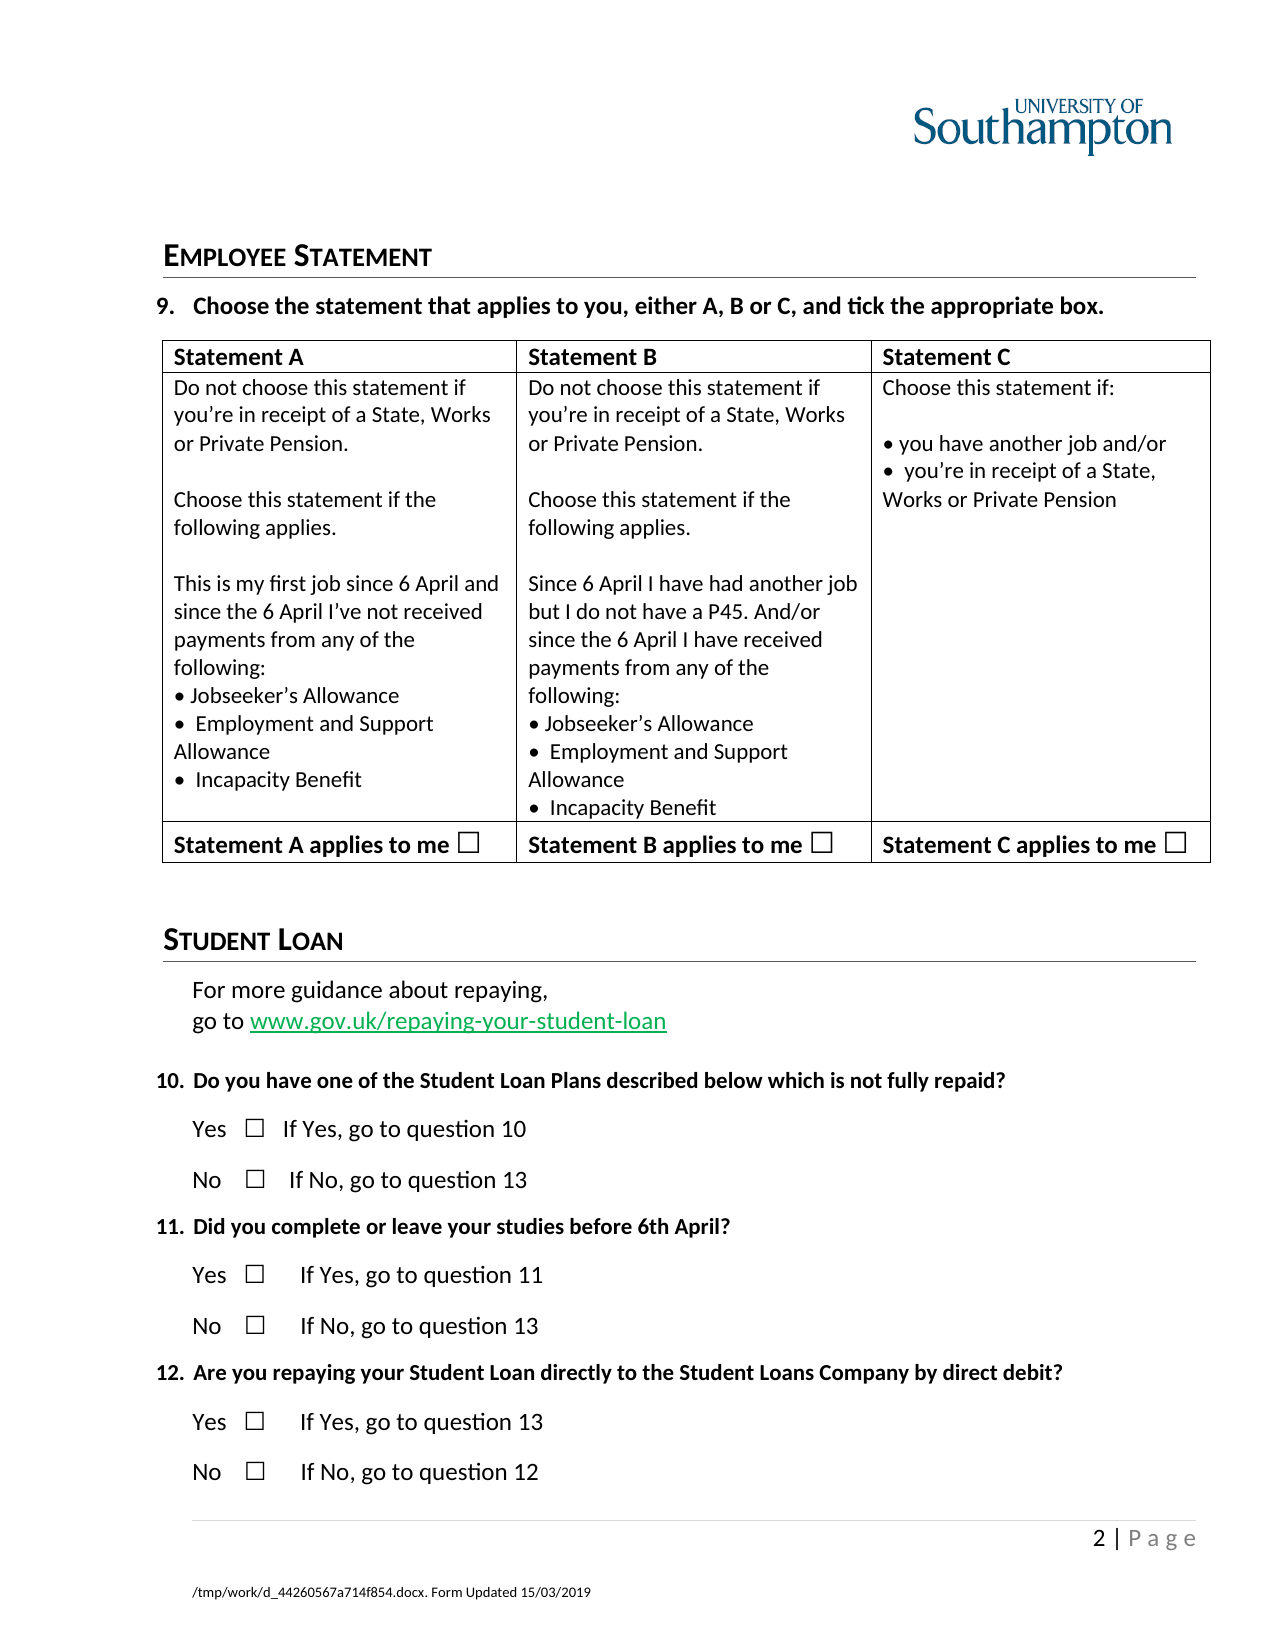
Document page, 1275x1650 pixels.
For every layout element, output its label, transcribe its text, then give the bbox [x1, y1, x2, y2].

picture [878, 75, 1196, 177]
table_header Statement B [517, 341, 871, 372]
table_cell Do not choose this statement if you’re in receipt of a State, Works or Private Pension. Choose this statement if the following applies. Since 6 April I have had another job but I do not have a P45. And/or since the 6 April I have received payments from any of the following: • Jobseeker’s Allowance • Employment and Support Allowance • Incapacity Benefit [517, 373, 871, 821]
text No If No, go to question 13 [192, 1308, 1196, 1342]
text Yes If Yes, go to question 13 [192, 1403, 1196, 1437]
table_cell Do not choose this statement if you’re in receipt of a State, Works or Private Pension. Choose this statement if the following applies. This is my first job since 6 April and since the 6 April I’ve not received payments from any of the following: • Jobseeker’s Allowance • Employment and Support Allowance • Incapacity Benefit [163, 373, 516, 821]
text Yes If Yes, go to question 10 [192, 1111, 1196, 1145]
table_cell Statement C applies to me [872, 822, 1210, 862]
list Choose the statement that applies to you, either A, B or C, and tick the appropriate box. [156, 290, 1196, 321]
list Do you have one of the Student Loan Plans described below which is not fully repaid? [156, 1066, 1196, 1094]
table_header Statement C [872, 341, 1210, 372]
table_header Statement A [163, 341, 516, 372]
text No If No, go to question 13 [192, 1162, 1196, 1196]
text For more guidance about repaying, [192, 974, 1196, 1005]
table_cell Statement A applies to me [163, 822, 516, 862]
subtitle Employee Statement [163, 234, 1196, 277]
text go to www.gov.uk/repaying-your-student-loan [192, 1005, 1196, 1036]
table_cell Choose this statement if: • you have another job and/or • you’re in receipt of a State, Works or Private Pension [872, 373, 1210, 821]
subtitle Student Loan [163, 918, 1196, 961]
text No If No, go to question 12 [192, 1454, 1196, 1488]
list Did you complete or leave your studies before 6th April? [156, 1212, 1196, 1240]
text Yes If Yes, go to question 11 [192, 1257, 1196, 1291]
table_cell Statement B applies to me [517, 822, 871, 862]
list Are you repaying your Student Loan directly to the Student Loans Company by direct debit? [156, 1358, 1196, 1386]
